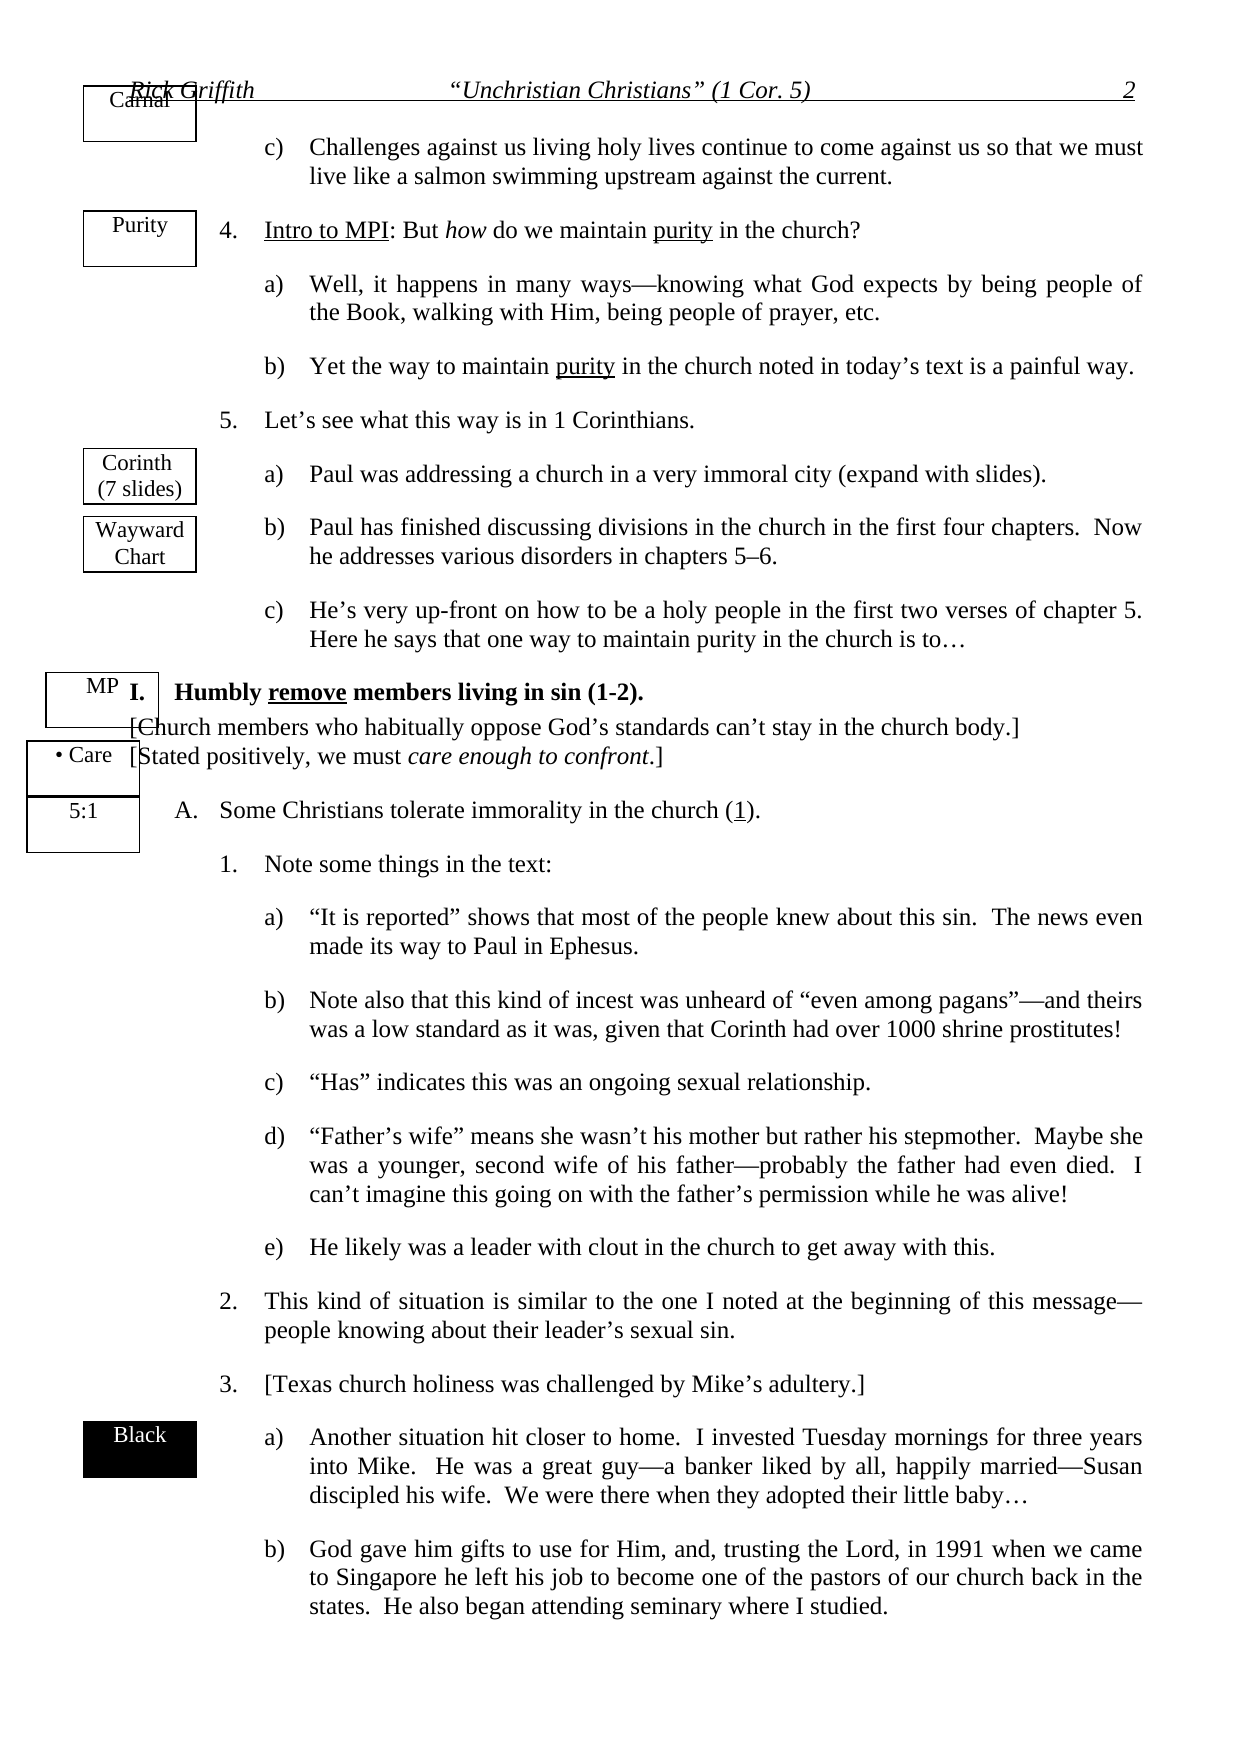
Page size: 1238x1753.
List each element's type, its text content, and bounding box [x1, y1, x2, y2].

subtitle “Father’s wife” means she wasn’t his mother but rather his stepmother. Maybe she was a younger, second wife of his father—probably the father had even died. I can’t imagine this going on with the father’s permission while he was alive! [264, 1121, 1144, 1207]
subtitle Well, it happens in many ways—knowing what God expects by being people of the Book, walking with Him, being people of prayer, etc. [264, 269, 1144, 326]
subtitle Let’s see what this way is in 1 Corinthians. [219, 405, 1144, 434]
subtitle [Texas church holiness was challenged by Mike’s adultery.] [219, 1369, 1144, 1397]
subtitle Yet the way to maintain purity in the church noted in today’s text is a painful way. [264, 351, 1144, 380]
subtitle Another situation hit closer to home. I invested Tuesday mornings for three years into Mike. He was a great guy—a banker liked by all, happily married—Susan discipled his wife. We were there when they adopted their little baby… [264, 1422, 1144, 1509]
subtitle This kind of situation is similar to the one I noted at the beginning of this message—people knowing about their leader’s sexual sin. [219, 1286, 1144, 1344]
subtitle Note also that this kind of incest was unheard of “even among pagans”—and theirs was a low standard as it was, given that Corinth had over 1000 shrine prostitutes! [264, 985, 1144, 1042]
subtitle Note some things in the text: [219, 849, 1144, 877]
text [Stated positively, we must care enough to confront.] [140, 741, 1144, 770]
subtitle Some Christians tolerate immorality in the church (1). [174, 795, 1145, 824]
subtitle Intro to MPI: But how do we maintain purity in the church? [219, 215, 1145, 244]
subtitle Paul was addressing a church in a very immoral city (expand with slides). [264, 459, 1144, 487]
text [Church members who habitually oppose God’s standards can’t stay in the church body.] [129, 712, 1144, 741]
subtitle He likely was a leader with clout in the church to get away with this. [264, 1232, 1144, 1261]
subtitle “It is reported” shows that most of the people knew about this sin. The news even made its way to Paul in Ephesus. [264, 902, 1144, 960]
subtitle He’s very up-front on how to be a holy people in the first two verses of chapter 5. Here he says that one way to maintain purity in the church is to… [264, 595, 1144, 652]
subtitle Challenges against us living holy lives continue to come against us so that we must live like a salmon swimming upstream against the current. [264, 132, 1144, 190]
subtitle Paul has finished discussing divisions in the church in the first four chapters. Now he addresses various disorders in chapters 5–6. [264, 512, 1144, 570]
subtitle I. Humbly remove members living in sin (1-2). [159, 677, 1145, 706]
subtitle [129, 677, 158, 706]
subtitle “Has” indicates this was an ongoing sexual relationship. [264, 1067, 1144, 1096]
subtitle God gave him gifts to use for Him, and, trusting the Lord, in 1991 when we came to Singapore he left his job to become one of the pastors of our church back in the states. He also began attending seminary where I studied. [264, 1534, 1144, 1620]
